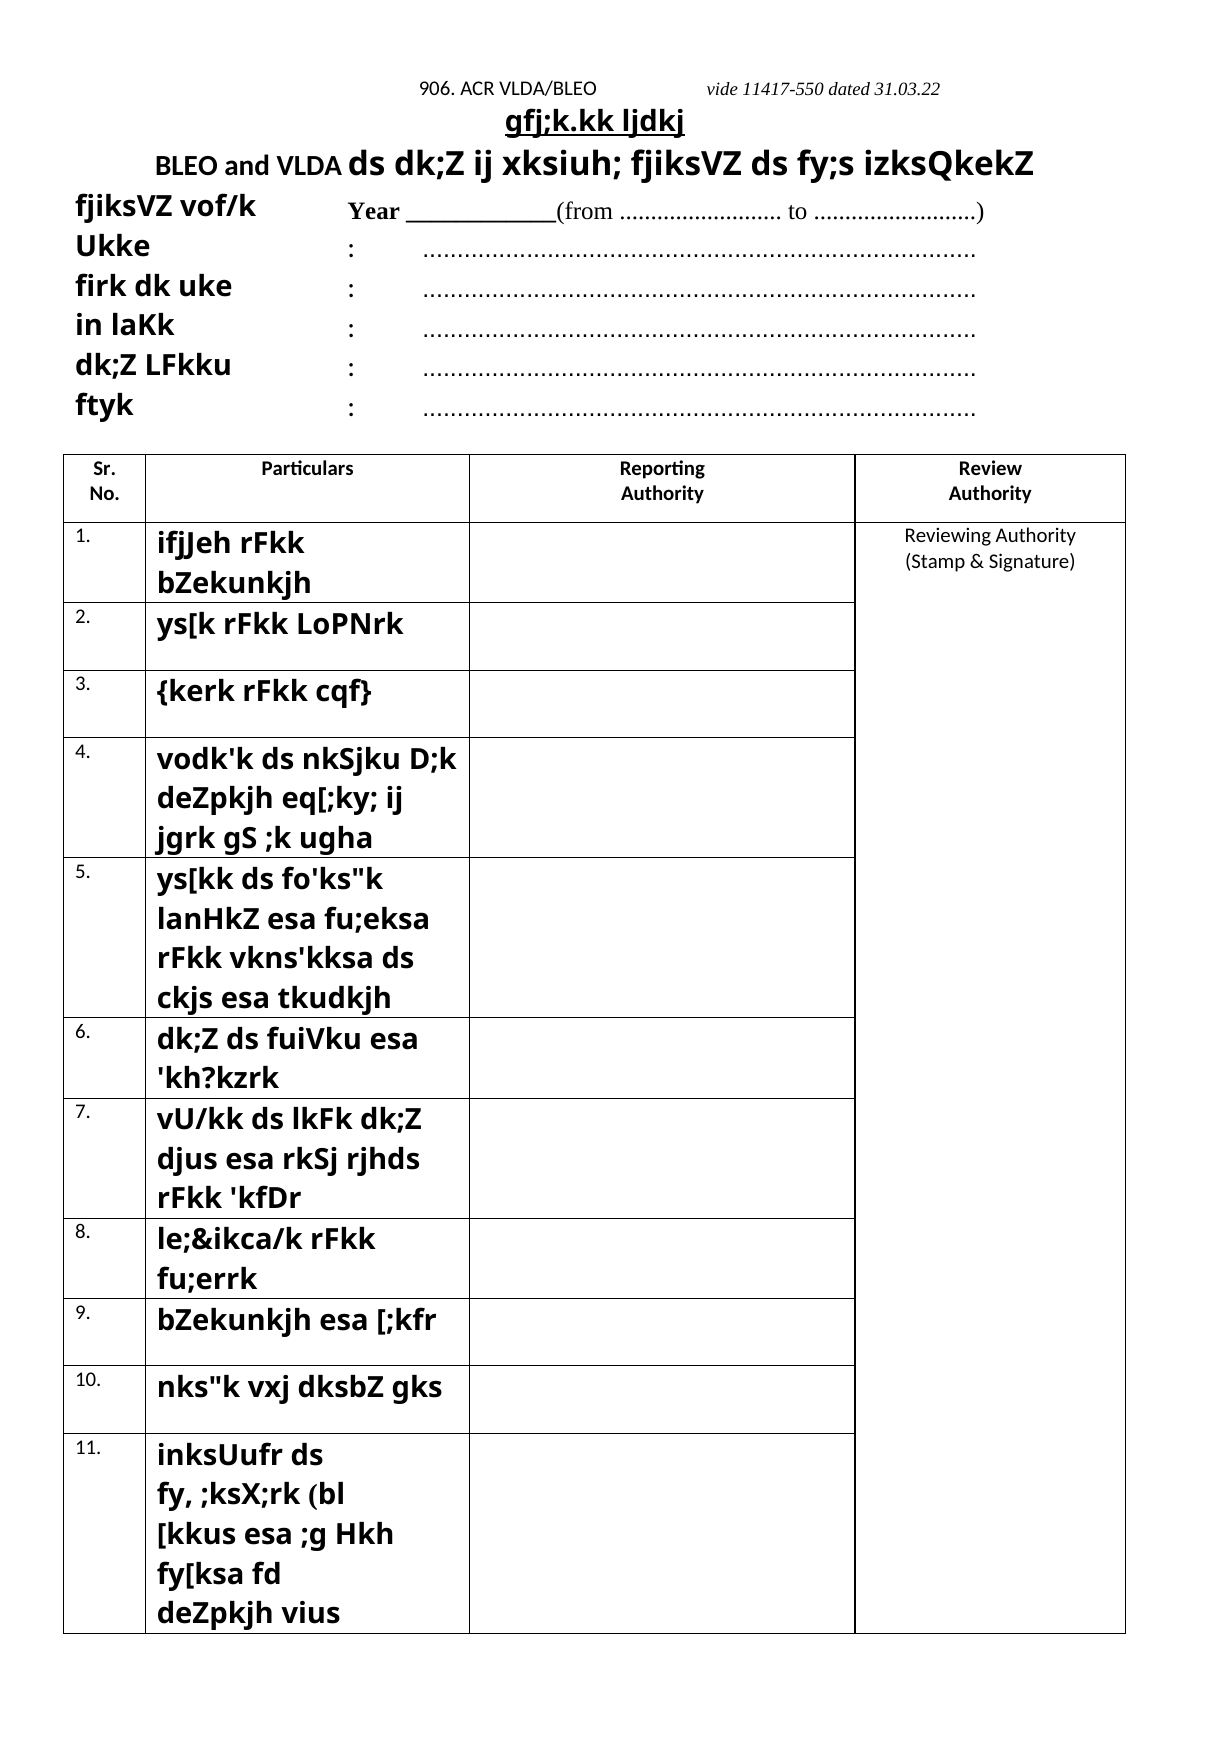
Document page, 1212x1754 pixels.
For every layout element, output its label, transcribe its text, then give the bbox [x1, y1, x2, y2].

table_cell 4. [64, 738, 145, 857]
table_cell : ................................................................................ [336, 265, 1126, 304]
table_cell [470, 603, 854, 669]
table_cell bZekunkjh esa [;kfr [146, 1299, 469, 1365]
table_cell nks"k vxj dksbZ gks [146, 1366, 469, 1433]
table_header gfj;k.kk ljdkj BLEO and VLDA ds dk;Z ij xksiuh; fjiksVZ ds fy;s izksQkekZ [64, 100, 1126, 186]
table_header Review Authority [856, 455, 1125, 522]
table_cell [470, 1434, 854, 1632]
table_cell [470, 523, 854, 602]
table_header Particulars [146, 455, 469, 522]
table_cell [470, 1099, 854, 1217]
table_cell [470, 1299, 854, 1365]
table_cell firk dk uke [64, 265, 336, 304]
table_cell : ................................................................................ [336, 225, 1126, 265]
table_cell Ukke [64, 225, 336, 265]
table_cell vU/kk ds lkFk dk;Z djus esa rkSj rjhds rFkk 'kfDr [146, 1099, 469, 1217]
table_cell fjiksVZ vof/k [64, 186, 336, 225]
table_cell [470, 1018, 854, 1097]
table_cell 8. [64, 1219, 145, 1298]
table_cell 3. [64, 671, 145, 737]
table_cell 1. [64, 523, 145, 602]
table_cell : ................................................................................ [336, 305, 1126, 344]
table_cell 7. [64, 1099, 145, 1217]
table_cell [146, 1434, 469, 1632]
table_cell ftyk [64, 384, 336, 424]
table_cell ys[kk ds fo'ks"k lanHkZ esa fu;eksa rFkk vkns'kksa ds ckjs esa tkudkjh [146, 858, 469, 1017]
table_cell [470, 738, 854, 857]
table_header Sr. No. [64, 455, 145, 522]
table_cell : ................................................................................ [336, 384, 1126, 424]
table_cell 10. [64, 1366, 145, 1433]
table_cell ifjJeh rFkk bZekunkjh [146, 523, 469, 602]
table_cell [470, 1219, 854, 1298]
table_cell 2. [64, 603, 145, 669]
table_cell {kerk rFkk cqf} [146, 671, 469, 737]
table_header Reporting Authority [470, 455, 854, 522]
table_cell vodk'k ds nkSjku D;k deZpkjh eq[;ky; ij jgrk gS ;k ugha [146, 738, 469, 857]
table_cell in laKk [64, 305, 336, 344]
table_cell 5. [64, 858, 145, 1017]
table_cell dk;Z LFkku [64, 344, 336, 384]
table_cell Reviewing Authority (Stamp & Signature) [856, 523, 1125, 1632]
table_cell Year ____________(from .......................... to ..........................) [336, 186, 1126, 225]
table_cell ys[k rFkk LoPNrk [146, 603, 469, 669]
table_cell [470, 1366, 854, 1433]
table_cell 6. [64, 1018, 145, 1097]
table_cell [470, 858, 854, 1017]
table_cell le;&ikca/k rFkk fu;errk [146, 1219, 469, 1298]
table_cell dk;Z ds fuiVku esa 'kh?kzrk [146, 1018, 469, 1097]
table_cell : ................................................................................ [336, 344, 1126, 384]
table_cell 11. [64, 1434, 145, 1632]
table_cell [470, 671, 854, 737]
table_cell 9. [64, 1299, 145, 1365]
